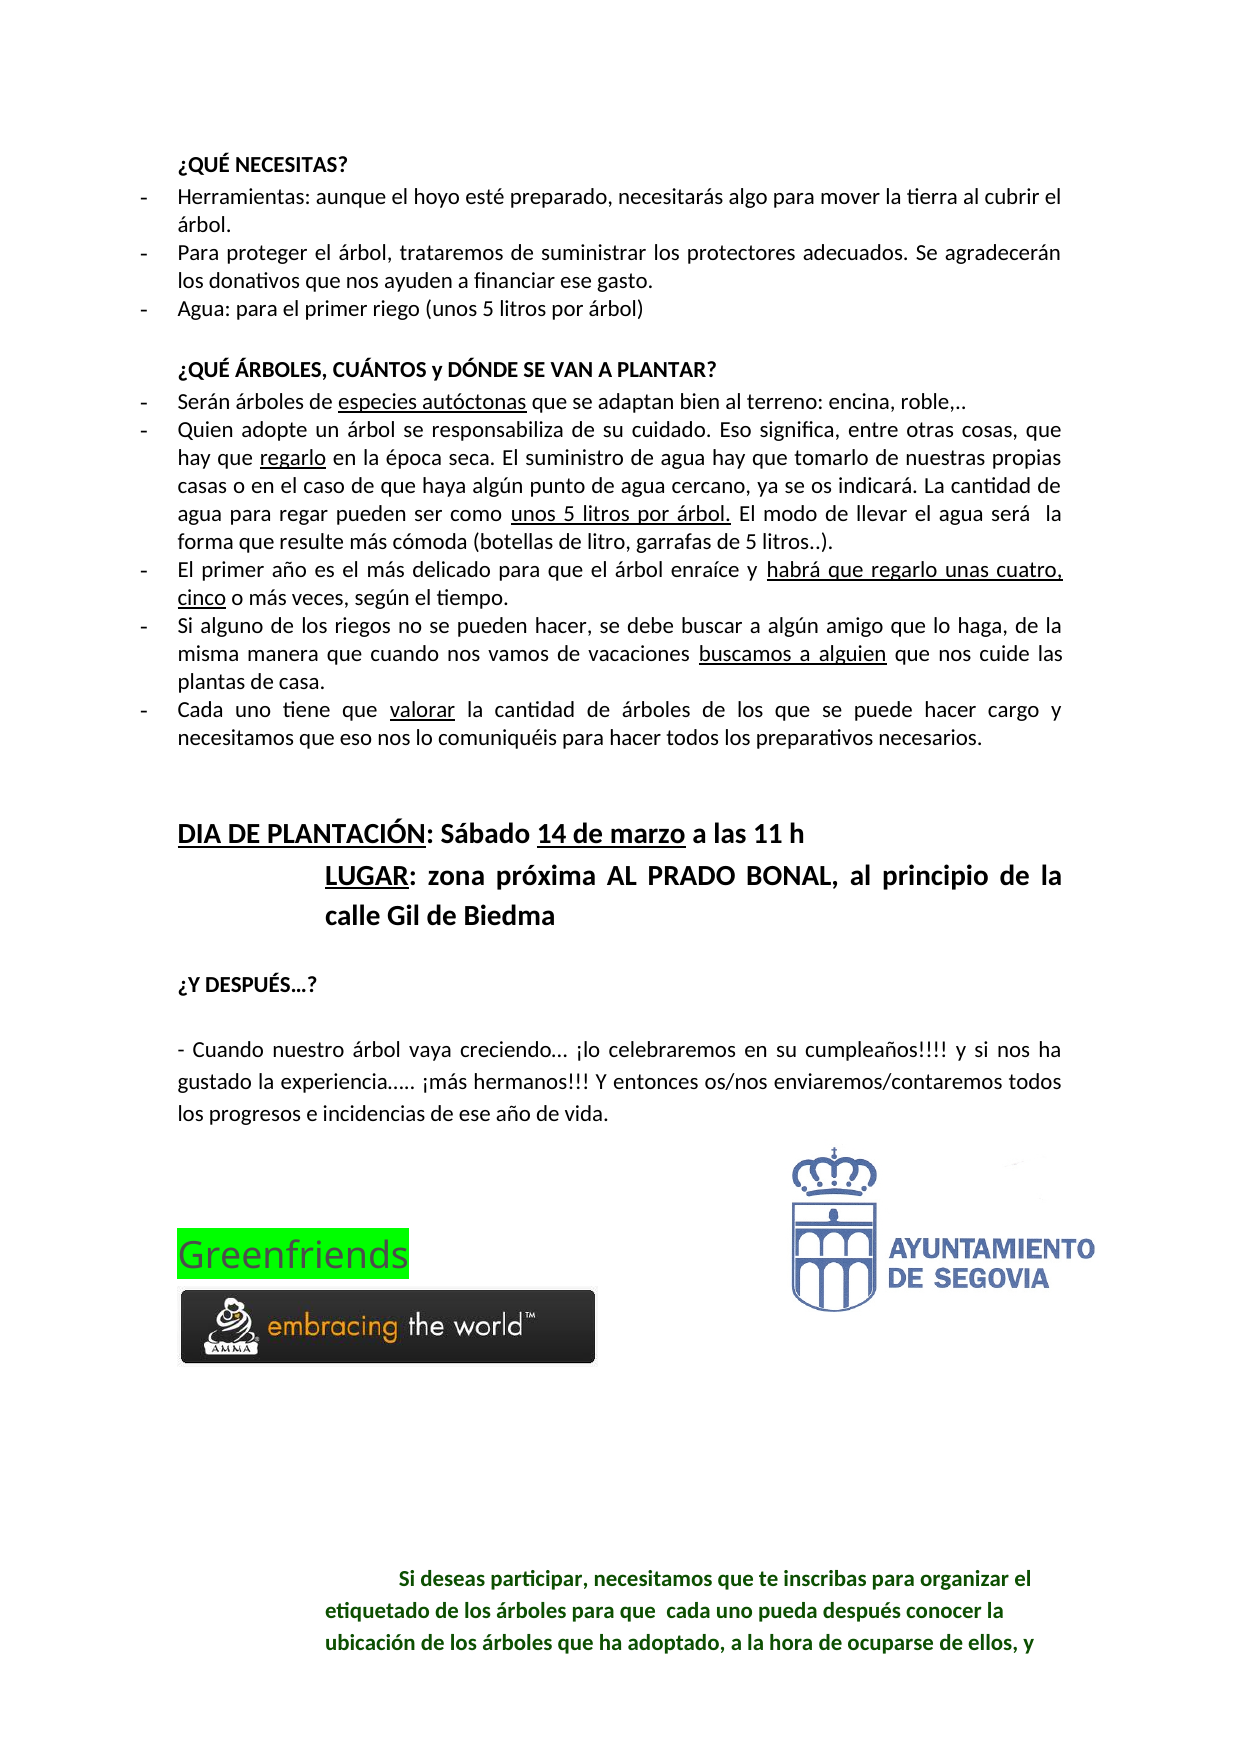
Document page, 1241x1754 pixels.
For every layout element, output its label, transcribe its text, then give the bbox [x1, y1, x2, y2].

list El primer año es el más delicado para que el árbol enraíce y habrá que regarlo unas cuatro, cinco o más veces, según el tiempo. [140, 555, 1063, 611]
text Greenfriends [409, 1228, 1063, 1279]
picture [177, 1286, 598, 1367]
text LUGAR: zona próxima AL PRADO BONAL, al principio de la calle Gil de Biedma [325, 857, 1063, 933]
text ¿Y DESPUÉS…? [177, 971, 1063, 999]
list Si alguno de los riegos no se pueden hacer, se debe buscar a algún amigo que lo haga, de la misma manera que cuando nos vamos de vacaciones buscamos a alguien que nos cuide las plantas de casa. [140, 611, 1063, 695]
list Para proteger el árbol, trataremos de suministrar los protectores adecuados. Se agradecerán los donativos que nos ayuden a financiar ese gasto. [140, 238, 1063, 294]
list Serán árboles de especies autóctonas que se adaptan bien al terreno: encina, roble,.. [140, 387, 1063, 415]
list Cada uno tiene que valorar la cantidad de árboles de los que se puede hacer cargo y necesitamos que eso nos lo comuniquéis para hacer todos los preparativos necesarios. [140, 695, 1063, 751]
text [325, 1564, 1063, 1656]
text ¿QUÉ ÁRBOLES, CUÁNTOS y DÓNDE SE VAN A PLANTAR? [177, 355, 1063, 383]
text ¿QUÉ NECESITAS? [177, 150, 1063, 178]
text - Cuando nuestro árbol vaya creciendo… ¡lo celebraremos en su cumpleaños!!!! y si nos ha gustado la experiencia….. ¡más hermanos!!! Y entonces os/nos enviaremos/contaremos todos los progresos e incidencias de ese año de vida. [177, 1035, 1063, 1127]
list Quien adopte un árbol se responsabiliza de su cuidado. Eso significa, entre otras cosas, que hay que regarlo en la época seca. El suministro de agua hay que tomarlo de nuestras propias casas o en el caso de que haya algún punto de agua cercano, ya se os indicará. La cantidad de agua para regar pueden ser como unos por árbol. El modo de llevar el agua será la forma que resulte más cómoda (botellas de litro, garrafas de ..). [140, 415, 1063, 555]
picture [775, 1138, 1099, 1317]
text DIA DE PLANTACIÓN: Sábado 14 de marzo a las 11 h [177, 816, 1063, 851]
list Herramientas: aunque el hoyo esté preparado, necesitarás algo para mover la tierra al cubrir el árbol. [140, 182, 1063, 238]
list Agua: para el primer riego (unos por árbol) [140, 294, 1063, 323]
